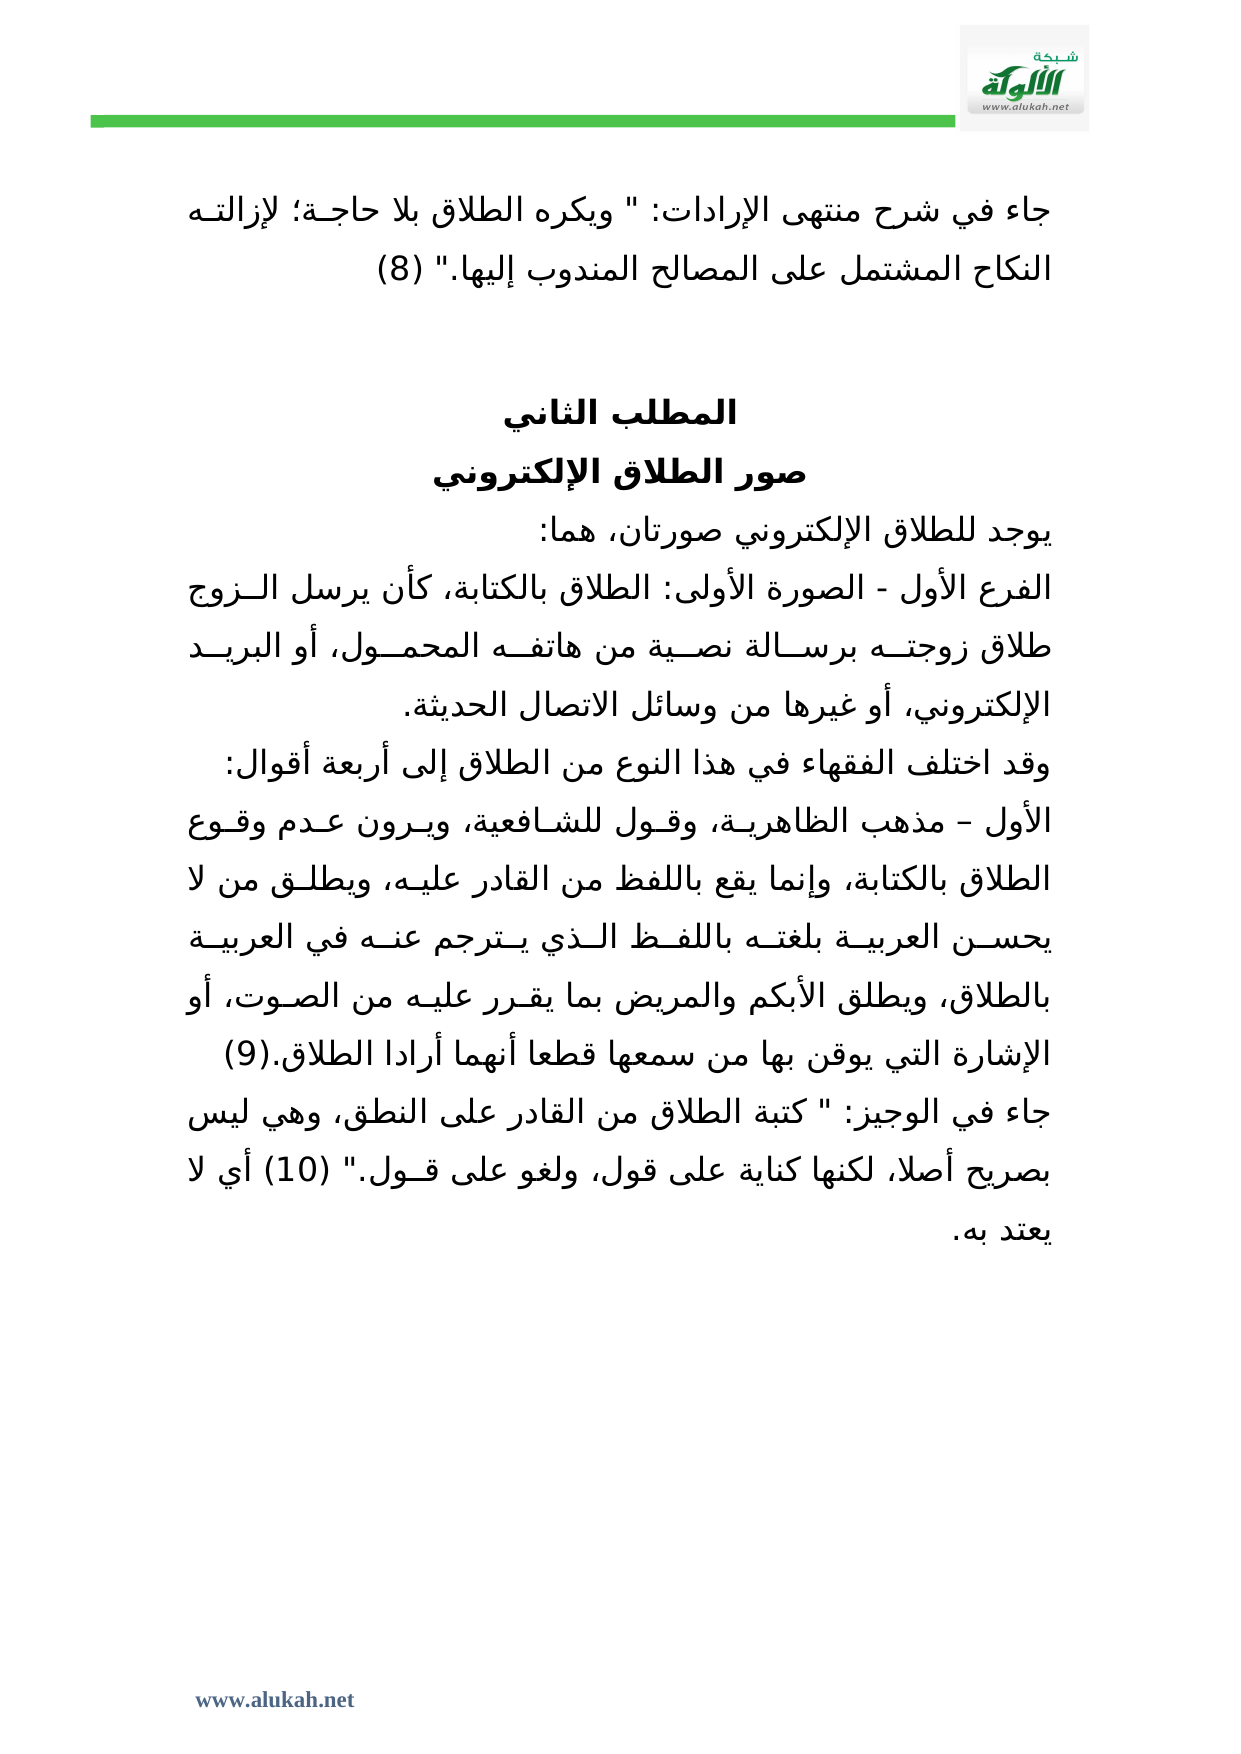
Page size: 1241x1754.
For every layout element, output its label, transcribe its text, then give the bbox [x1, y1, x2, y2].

text جاء في الوجيز: " كتبة الطلاق من القادر على النطق، وهي ليس بصريح أصلا، لكنها كناية على قول، ولغو على قول." (10) أي لا يعتد به. [187, 1093, 1053, 1248]
text الأول – مذهب الظاهرية، وقول للشافعية، ويرون عدم وقوع الطلاق بالكتابة، وإنما يقع باللفظ من القادر عليه، ويطلق من لا يحسن العربية بلغته باللفظ الذي يترجم عنه في العربية بالطلاق، ويطلق الأبكم والمريض بما يقرر عليه من الصوت، أو الإشارة التي يوقن بها من سمعها قطعا أنهما أرادا الطلاق.(9) [187, 801, 1053, 1073]
text يوجد للطلاق الإلكتروني صورتان، هما: [187, 510, 1053, 549]
text جاء في شرح منتهى الإرادات: " ويكره الطلاق بلا حاجة؛ لإزالته النكاح المشتمل على المصالح المندوب إليها." (8) [187, 191, 1053, 288]
text المطلب الثاني [187, 394, 1053, 433]
text وقد اختلف الفقهاء في هذا النوع من الطلاق إلى أربعة أقوال: [187, 743, 1053, 782]
text صور الطلاق الإلكتروني [187, 452, 1053, 491]
text الفرع الأول - الصورة الأولى: الطلاق بالكتابة، كأن يرسل الزوج طلاق زوجته برسالة نصية من هاتفه المحمول، أو البريد الإلكتروني، أو غيرها من وسائل الاتصال الحديثة. [187, 568, 1053, 724]
